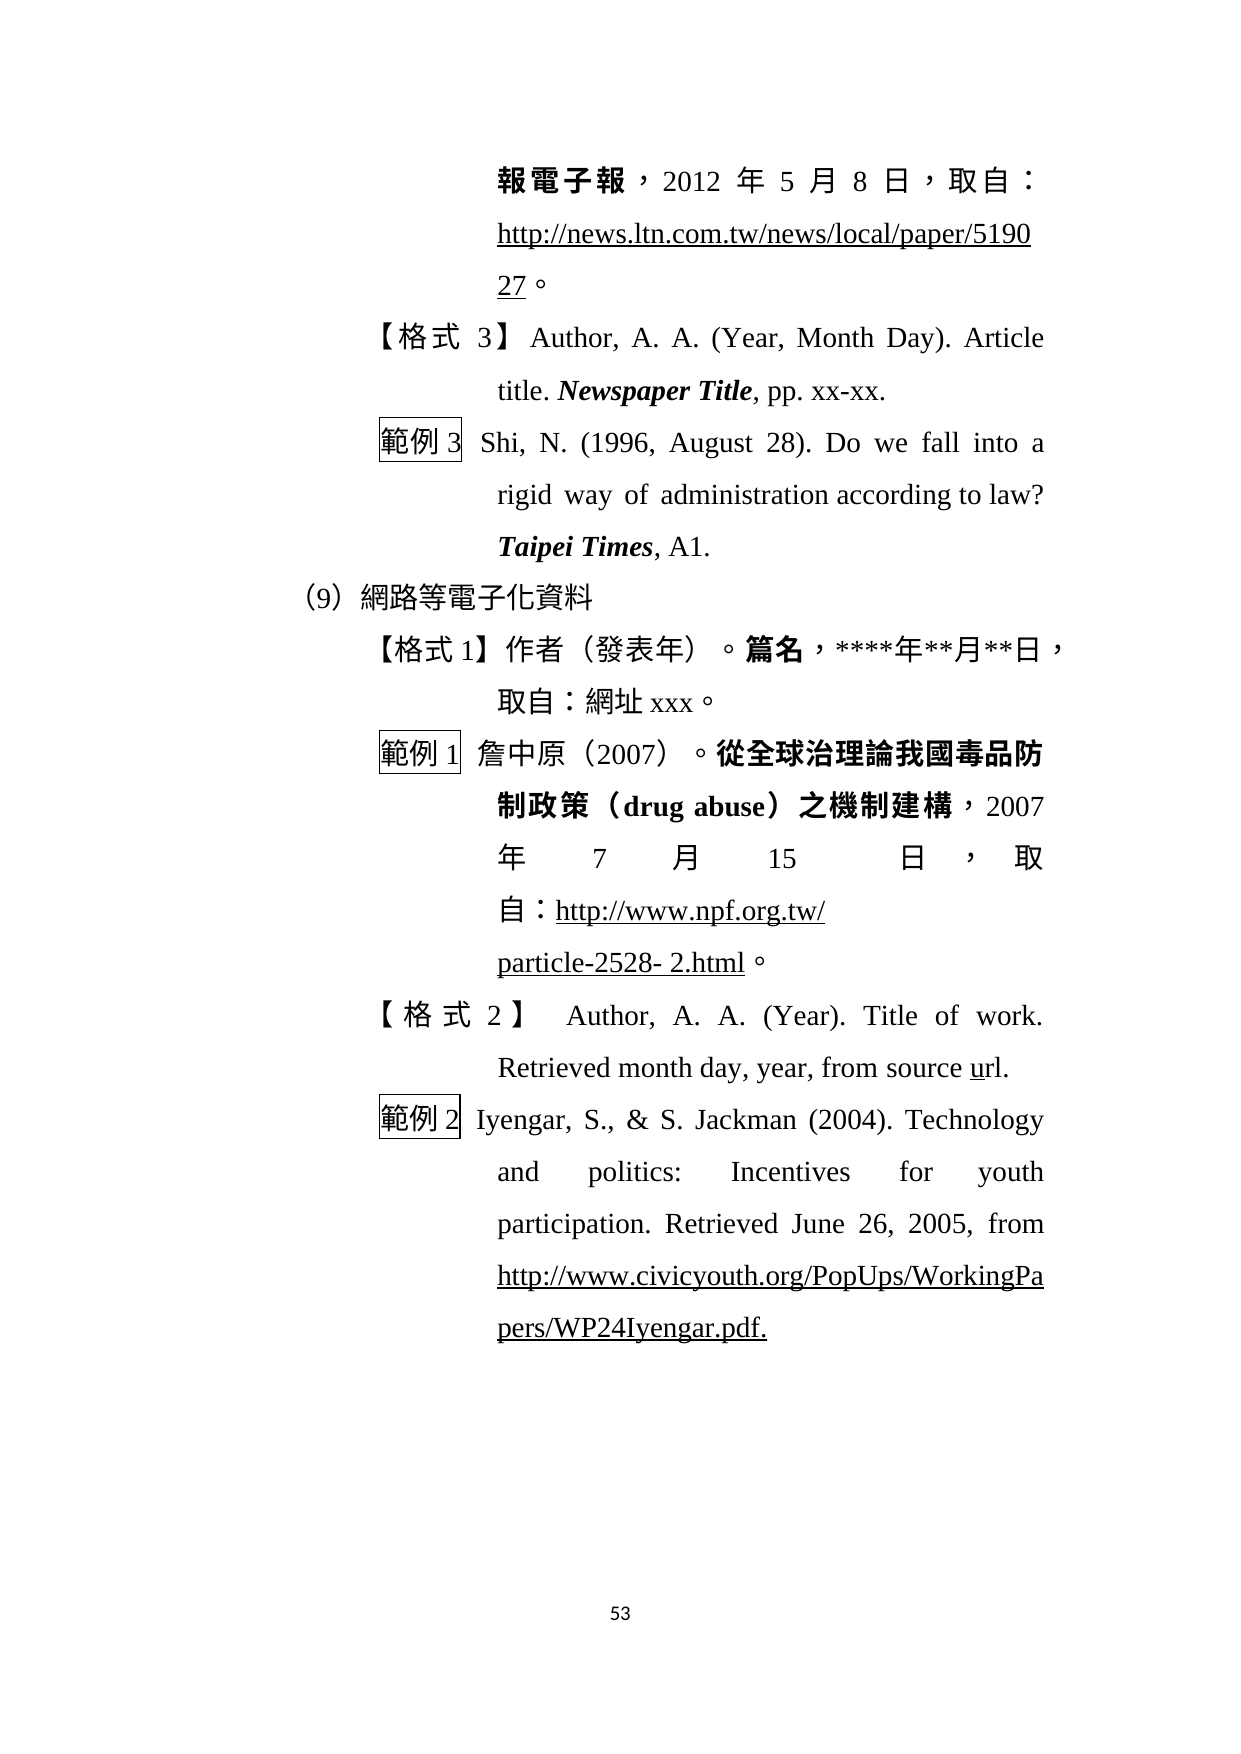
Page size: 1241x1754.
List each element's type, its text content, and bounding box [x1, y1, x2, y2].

text 【格式2】 Author, A. A. (Year). Title of work. Retrieved month day, year, from source url. [364, 983, 1044, 1087]
text 範例3 Shi, N. (1996, August 28). Do we fall into a rigid way of administration according to law? Taipei Times, A1. [379, 410, 1044, 567]
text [379, 150, 1044, 306]
text 【格式1】作者（發表年）。篇名，****年**月**日，取自：網址 xxx。 [364, 619, 1044, 723]
text （9）網路等電子化資料 [287, 567, 1042, 619]
text 範例1 詹中原（2007）。從全球治理論我國毒品防制政策（drug abuse）之機制建構，2007 年 7 月 15 日，取自：http://www.npf.org.tw/ particle-2528- 2.html。 [379, 723, 1044, 983]
text 【格式 3】Author, A. A. (Year, Month Day). Article title. Newspaper Title, pp. xx-xx. [364, 306, 1044, 410]
text 範例2 Iyengar, S., & S. Jackman (2004). Technology and politics: Incentives for youth participation. Retrieved June 26, 2005, from http://www.civicyouth.org/PopUps/WorkingPapers/WP24Iyengar.pdf. [379, 1087, 1044, 1348]
